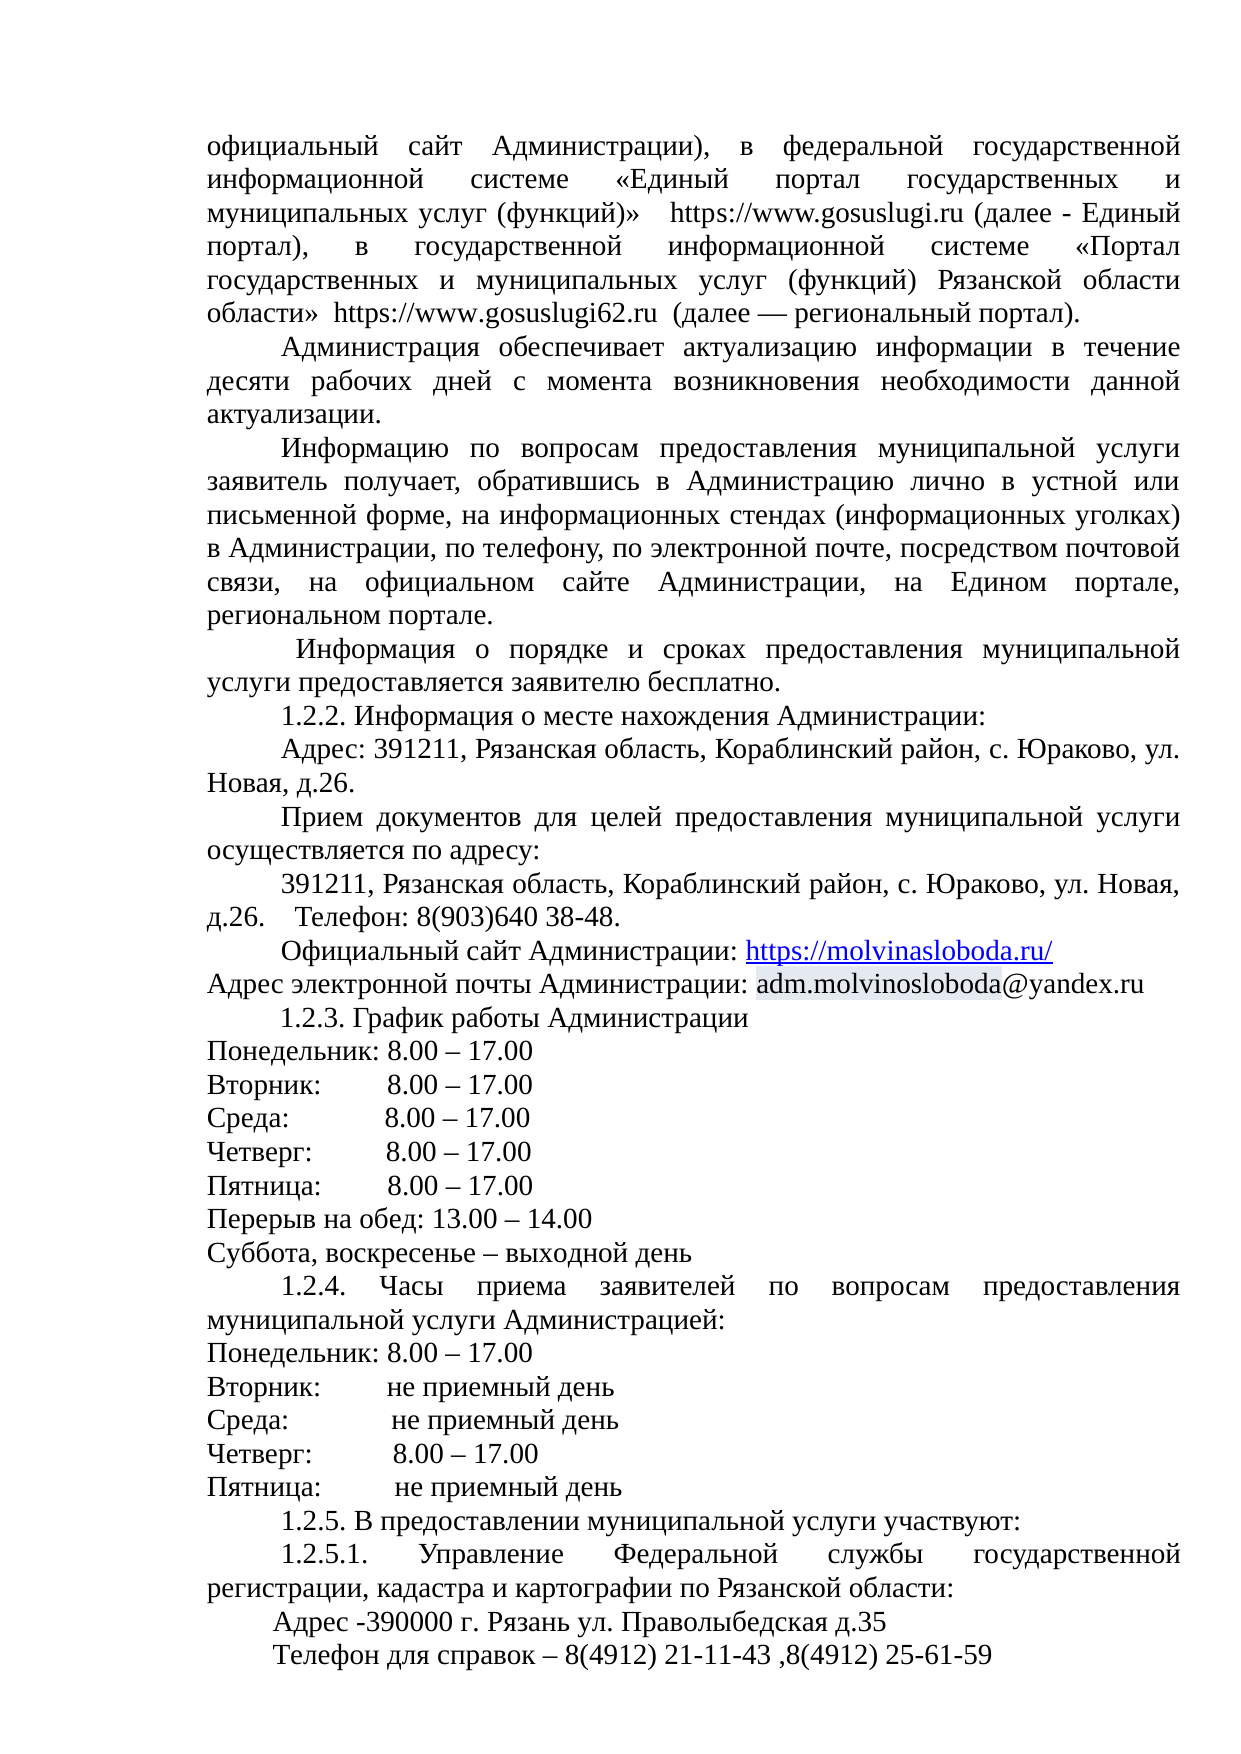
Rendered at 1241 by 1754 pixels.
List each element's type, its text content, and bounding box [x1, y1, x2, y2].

text 1.2.5. В предоставлении муниципальной услуги участвуют: [207, 1503, 1181, 1537]
text Администрация обеспечивает актуализацию информации в течение десяти рабочих дней с момента возникновения необходимости данной актуализации. [207, 329, 1181, 430]
text Информацию по вопросам предоставления муниципальной услуги заявитель получает, обратившись в Администрацию лично в устной или письменной форме, на информационных стендах (информационных уголках) в Администрации, по телефону, по электронной почте, посредством почтовой связи, на официальном сайте Администрации, на Едином портале, региональном портале. [207, 430, 1181, 631]
text Информация о порядке и сроках предоставления муниципальной услуги предоставляется заявителю бесплатно. [207, 631, 1181, 698]
text Адрес -390000 г. Рязань ул. Праволыбедская д.35 [207, 1604, 1181, 1637]
text Телефон для справок – 8(4912) 21-11-43 ,8(4912) 25-61-59 [207, 1637, 1181, 1671]
text 1.2.2. Информация о месте нахождения Администрации: [207, 698, 1181, 732]
text 391211, Рязанская область, Кораблинский район, с. Юраково, ул. Новая, д.26. Телефон: 8(903)640 38-48. [207, 866, 1181, 933]
text Вторник: не приемный день [207, 1369, 1181, 1402]
text Перерыв на обед: 13.00 – 14.00 [207, 1201, 1181, 1235]
text Среда: не приемный день [207, 1402, 1181, 1436]
text Пятница: не приемный день [207, 1469, 1181, 1503]
text Четверг: 8.00 – 17.00 [207, 1134, 1181, 1168]
text Понедельник: 8.00 – 17.00 [207, 1033, 1181, 1067]
text 1.2.5.1. Управление Федеральной службы государственной регистрации, кадастра и картографии по Рязанской области: [207, 1537, 1181, 1604]
text Вторник: 8.00 – 17.00 [207, 1067, 1181, 1101]
text 1.2.3. График работы Администрации [207, 1000, 1181, 1033]
text Адрес электронной почты Администрации: adm.molvinosloboda@yandex.ru [1002, 966, 1181, 1000]
text 1.2.4. Часы приема заявителей по вопросам предоставления муниципальной услуги Администрацией: [207, 1268, 1181, 1335]
text Среда: 8.00 – 17.00 [207, 1101, 1181, 1134]
text Понедельник: 8.00 – 17.00 [207, 1335, 1181, 1369]
text Четверг: 8.00 – 17.00 [207, 1436, 1181, 1469]
text Адрес электронной почты Администрации: adm.molvinosloboda@yandex.ru [207, 966, 756, 1000]
text Суббота, воскресенье – выходной день [207, 1235, 1181, 1268]
text Официальный сайт Администрации: https://molvinasloboda.ru/ [207, 933, 1181, 966]
text Прием документов для целей предоставления муниципальной услуги осуществляется по адресу: [207, 799, 1181, 866]
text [207, 128, 1181, 329]
text Пятница: 8.00 – 17.00 [207, 1168, 1181, 1201]
text Адрес: 391211, Рязанская область, Кораблинский район, с. Юраково, ул. Новая, д.26. [207, 732, 1181, 799]
